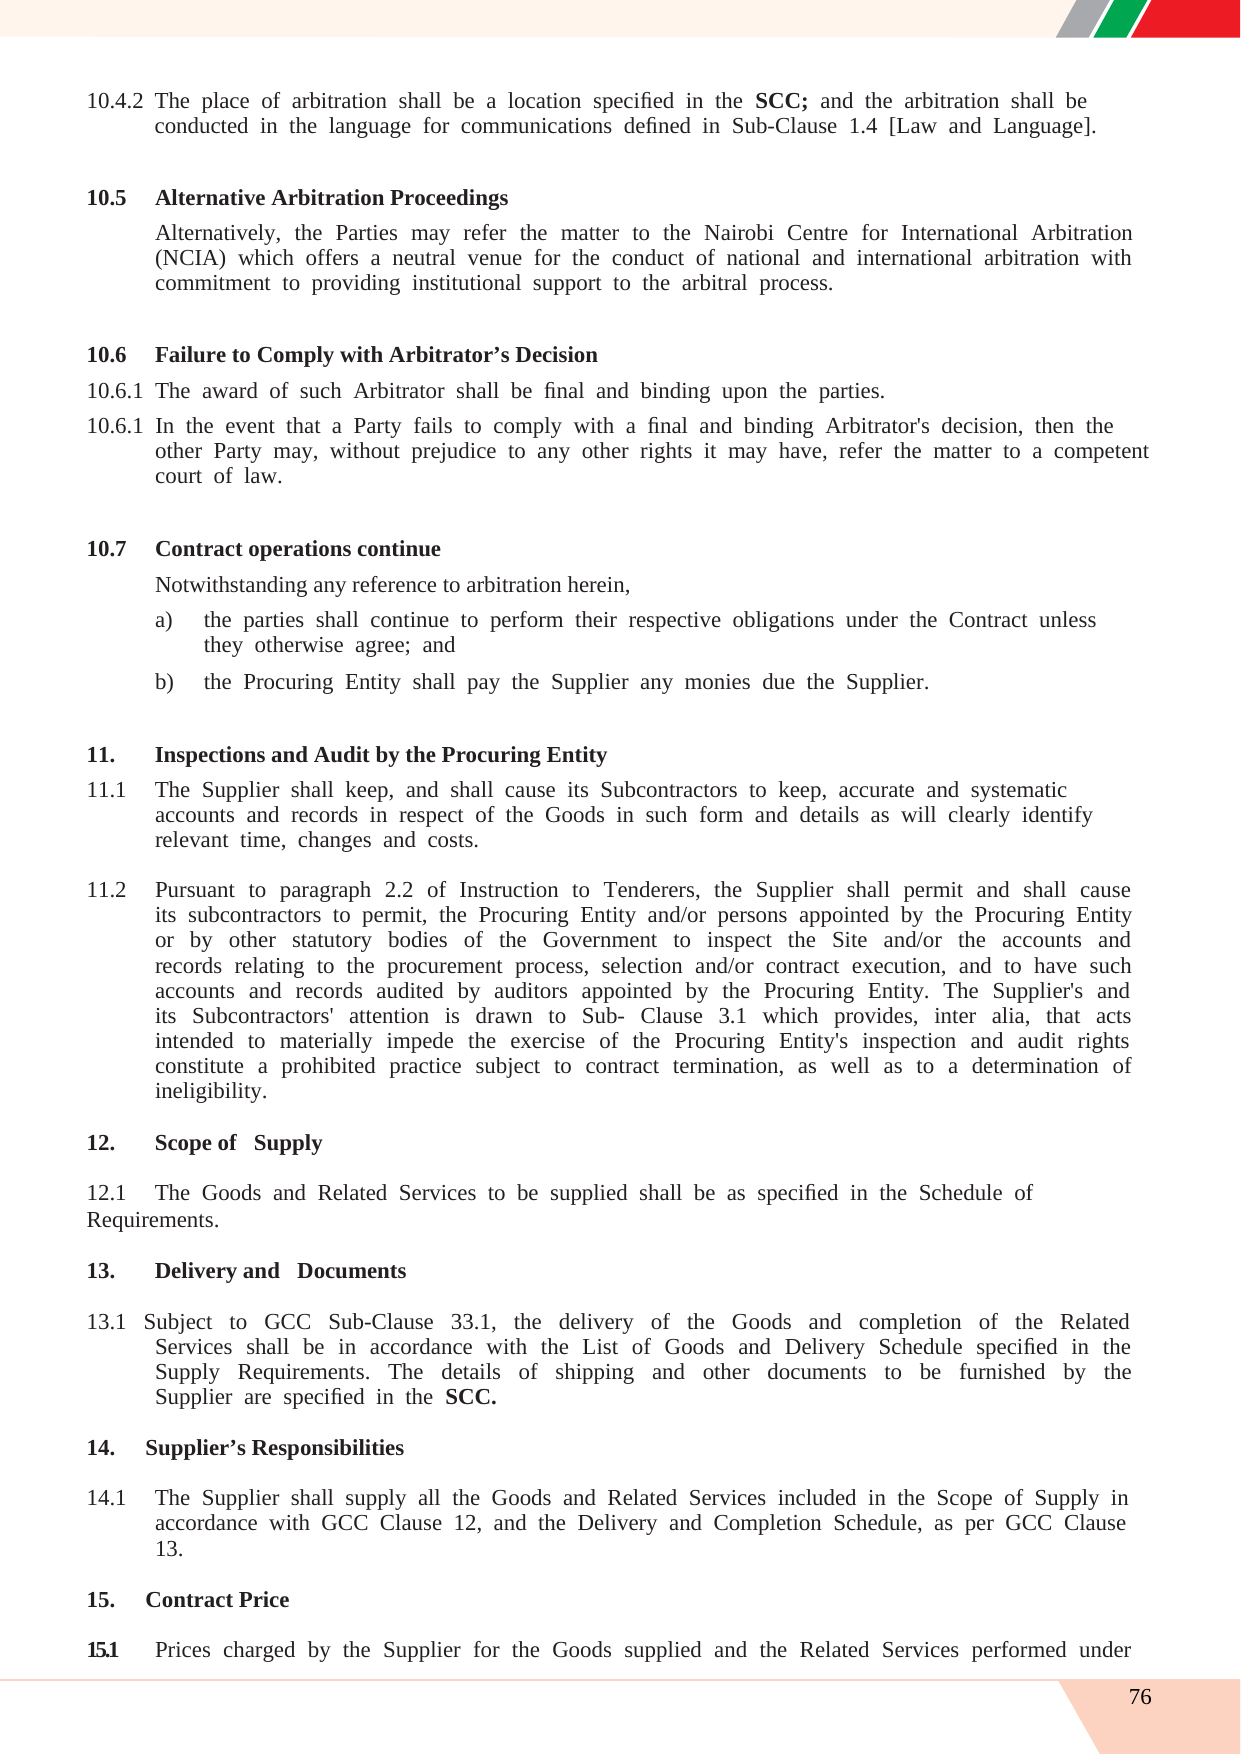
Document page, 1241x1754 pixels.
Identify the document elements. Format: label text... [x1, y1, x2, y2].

subtitle Supplier’s Responsibilities [86, 1434, 1165, 1460]
text 14.1 The Supplier shall supply all the Goods and Related Services included in the Scope of Supply in accordance with GCC Clause 12, and the Delivery and Completion Schedule, as per GCC Clause 13. [86, 1486, 1133, 1561]
subtitle Contract Price [86, 1586, 1165, 1612]
subtitle Contract operations continue [86, 535, 1165, 561]
subtitle Alternative Arbitration Proceedings [86, 184, 1165, 211]
list the parties shall continue to perform their respective obligations under the Contract unless they otherwise agree; and [155, 608, 1133, 658]
text 13.1 Subject to GCC Sub-Clause 33.1, the delivery of the Goods and completion of the Related Services shall be in accordance with the List of Goods and Delivery Schedule speciﬁed in the Supply Requirements. The details of shipping and other documents to be furnished by the Supplier are speciﬁed in the SCC. [86, 1309, 1133, 1409]
subtitle Failure to Comply with Arbitrator’s Decision [86, 341, 1165, 367]
text Notwithstanding any reference to arbitration herein, [155, 571, 1165, 598]
list Pursuant to paragraph 2.2 of Instruction to Tenderers, the Supplier shall permit and shall cause its subcontractors to permit, the Procuring Entity and/or persons appointed by the Procuring Entity or by other statutory bodies of the Government to inspect the Site and/or the accounts and records relating to the procurement process, selection and/or contract execution, and to have such accounts and records audited by auditors appointed by the Procuring Entity. The Supplier's and its Subcontractors' attention is drawn to Sub- Clause 3.1 which provides, inter alia, that acts intended to materially impede the exercise of the Procuring Entity's inspection and audit rights constitute a prohibited practice subject to contract termination, as well as to a determination of ineligibility. [86, 878, 1133, 1103]
list The place of arbitration shall be a location speciﬁed in the SCC; and the arbitration shall be conducted in the language for communications deﬁned in Sub-Clause 1.4 [Law and Language]. [86, 88, 1133, 138]
list The Supplier shall keep, and shall cause its Subcontractors to keep, accurate and systematic accounts and records in respect of the Goods in such form and details as will clearly identify relevant time, changes and costs. [86, 777, 1133, 852]
list the Procuring Entity shall pay the Supplier any monies due the Supplier. [155, 668, 1165, 694]
subtitle Scope of Supply [86, 1129, 1165, 1155]
subtitle Delivery and Documents [86, 1257, 1165, 1284]
subtitle Inspections and Audit by the Procuring Entity [86, 741, 1165, 767]
text 10.6.1 In the event that a Party fails to comply with a ﬁnal and binding Arbitrator's decision, then the other Party may, without prejudice to any other rights it may have, refer the matter to a competent court of law. [86, 413, 1165, 489]
text Alternatively, the Parties may refer the matter to the Nairobi Centre for International Arbitration (NCIA) which offers a neutral venue for the conduct of national and international arbitration with commitment to providing institutional support to the arbitral process. [155, 221, 1134, 296]
text 12.1 The Goods and Related Services to be supplied shall be as speciﬁed in the Schedule of Requirements. [86, 1179, 1165, 1232]
list The award of such Arbitrator shall be ﬁnal and binding upon the parties. [86, 377, 1165, 403]
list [86, 1637, 1133, 1662]
